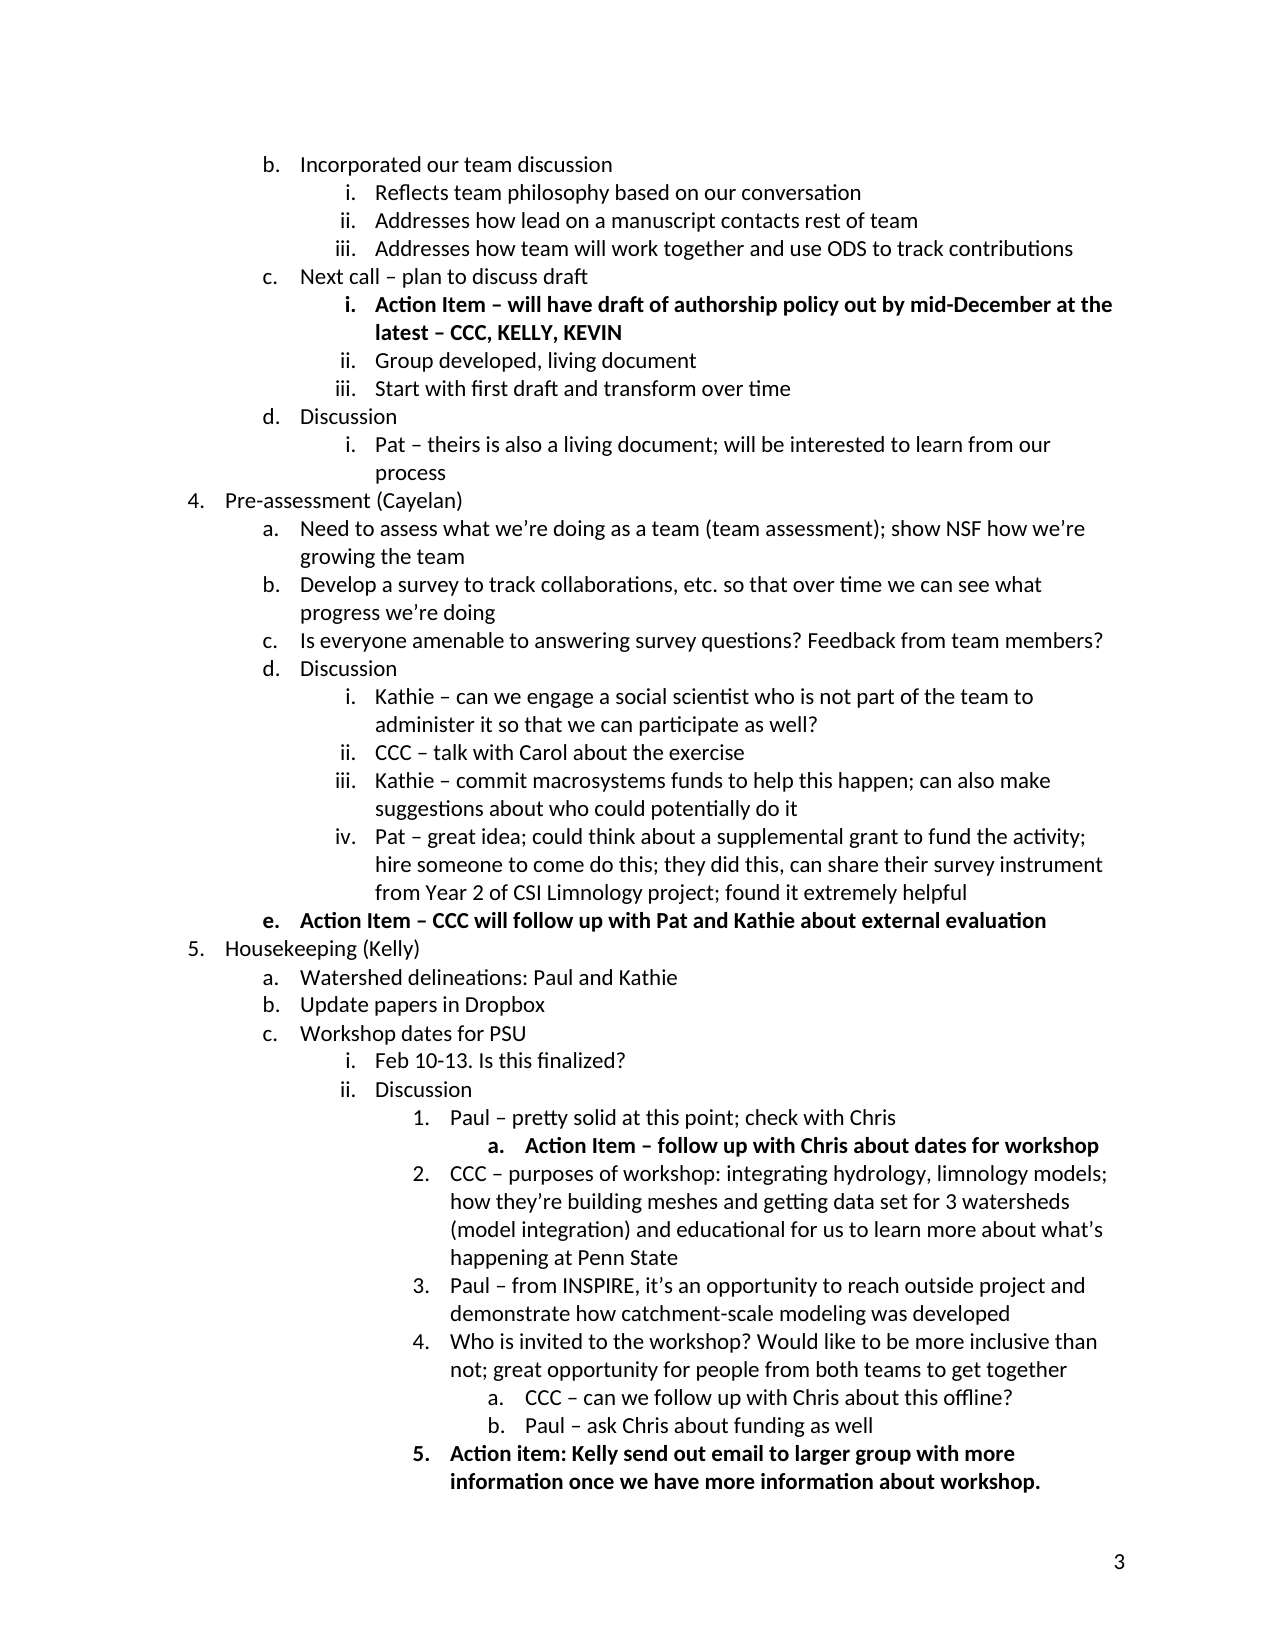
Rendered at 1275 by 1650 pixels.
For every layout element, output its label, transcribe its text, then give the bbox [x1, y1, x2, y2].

list CCC – can we follow up with Chris about this offline? [487, 1383, 1125, 1411]
list Is everyone amenable to answering survey questions? Feedback from team members? [262, 626, 1125, 654]
list Addresses how lead on a manuscript contacts rest of team [356, 206, 1125, 234]
list Feb 10-13. Is this finalized? [356, 1047, 1125, 1075]
list Action Item – CCC will follow up with Pat and Kathie about external evaluation [262, 907, 1125, 934]
list Reflects team philosophy based on our conversation [356, 178, 1125, 206]
list Workshop dates for PSU [262, 1019, 1125, 1047]
list Need to assess what we’re doing as a team (team assessment); show NSF how we’re growing the team [262, 514, 1125, 570]
list Update papers in Dropbox [262, 991, 1125, 1019]
list Kathie – commit macrosystems funds to help this happen; can also make suggestions about who could potentially do it [356, 766, 1125, 822]
list CCC – purposes of workshop: integrating hydrology, limnology models; how they’re building meshes and getting data set for 3 watersheds (model integration) and educational for us to learn more about what’s happening at Penn State [412, 1159, 1125, 1271]
list Who is invited to the workshop? Would like to be more inclusive than not; great opportunity for people from both teams to get together [412, 1327, 1125, 1383]
list Discussion [262, 402, 1125, 430]
list Kathie – can we engage a social scientist who is not part of the team to administer it so that we can participate as well? [356, 682, 1125, 738]
list Pat – theirs is also a living document; will be interested to learn from our process [356, 430, 1125, 486]
list Discussion [262, 654, 1125, 682]
list Pre-assessment (Cayelan) [187, 486, 1125, 514]
list Next call – plan to discuss draft [262, 262, 1125, 290]
list Action item: Kelly send out email to larger group with more information once we have more information about workshop. [412, 1439, 1125, 1495]
list Action Item – will have draft of authorship policy out by mid-December at the latest – CCC, KELLY, KEVIN [356, 290, 1125, 346]
list Paul – pretty solid at this point; check with Chris [412, 1103, 1125, 1131]
list Incorporated our team discussion [262, 150, 1125, 178]
list Paul – ask Chris about funding as well [487, 1411, 1125, 1439]
list Paul – from INSPIRE, it’s an opportunity to reach outside project and demonstrate how catchment-scale modeling was developed [412, 1271, 1125, 1327]
list Discussion [356, 1075, 1125, 1103]
list Develop a survey to track collaborations, etc. so that over time we can see what progress we’re doing [262, 570, 1125, 626]
list Addresses how team will work together and use ODS to track contributions [356, 234, 1125, 262]
list Watershed delineations: Paul and Kathie [262, 963, 1125, 991]
list Start with first draft and transform over time [356, 374, 1125, 402]
list Group developed, living document [356, 346, 1125, 374]
list Action Item – follow up with Chris about dates for workshop [487, 1131, 1125, 1159]
list Pat – great idea; could think about a supplemental grant to fund the activity; hire someone to come do this; they did this, can share their survey instrument from Year 2 of CSI Limnology project; found it extremely helpful [356, 822, 1125, 907]
list Housekeeping (Kelly) [187, 934, 1125, 963]
list CCC – talk with Carol about the exercise [356, 738, 1125, 766]
